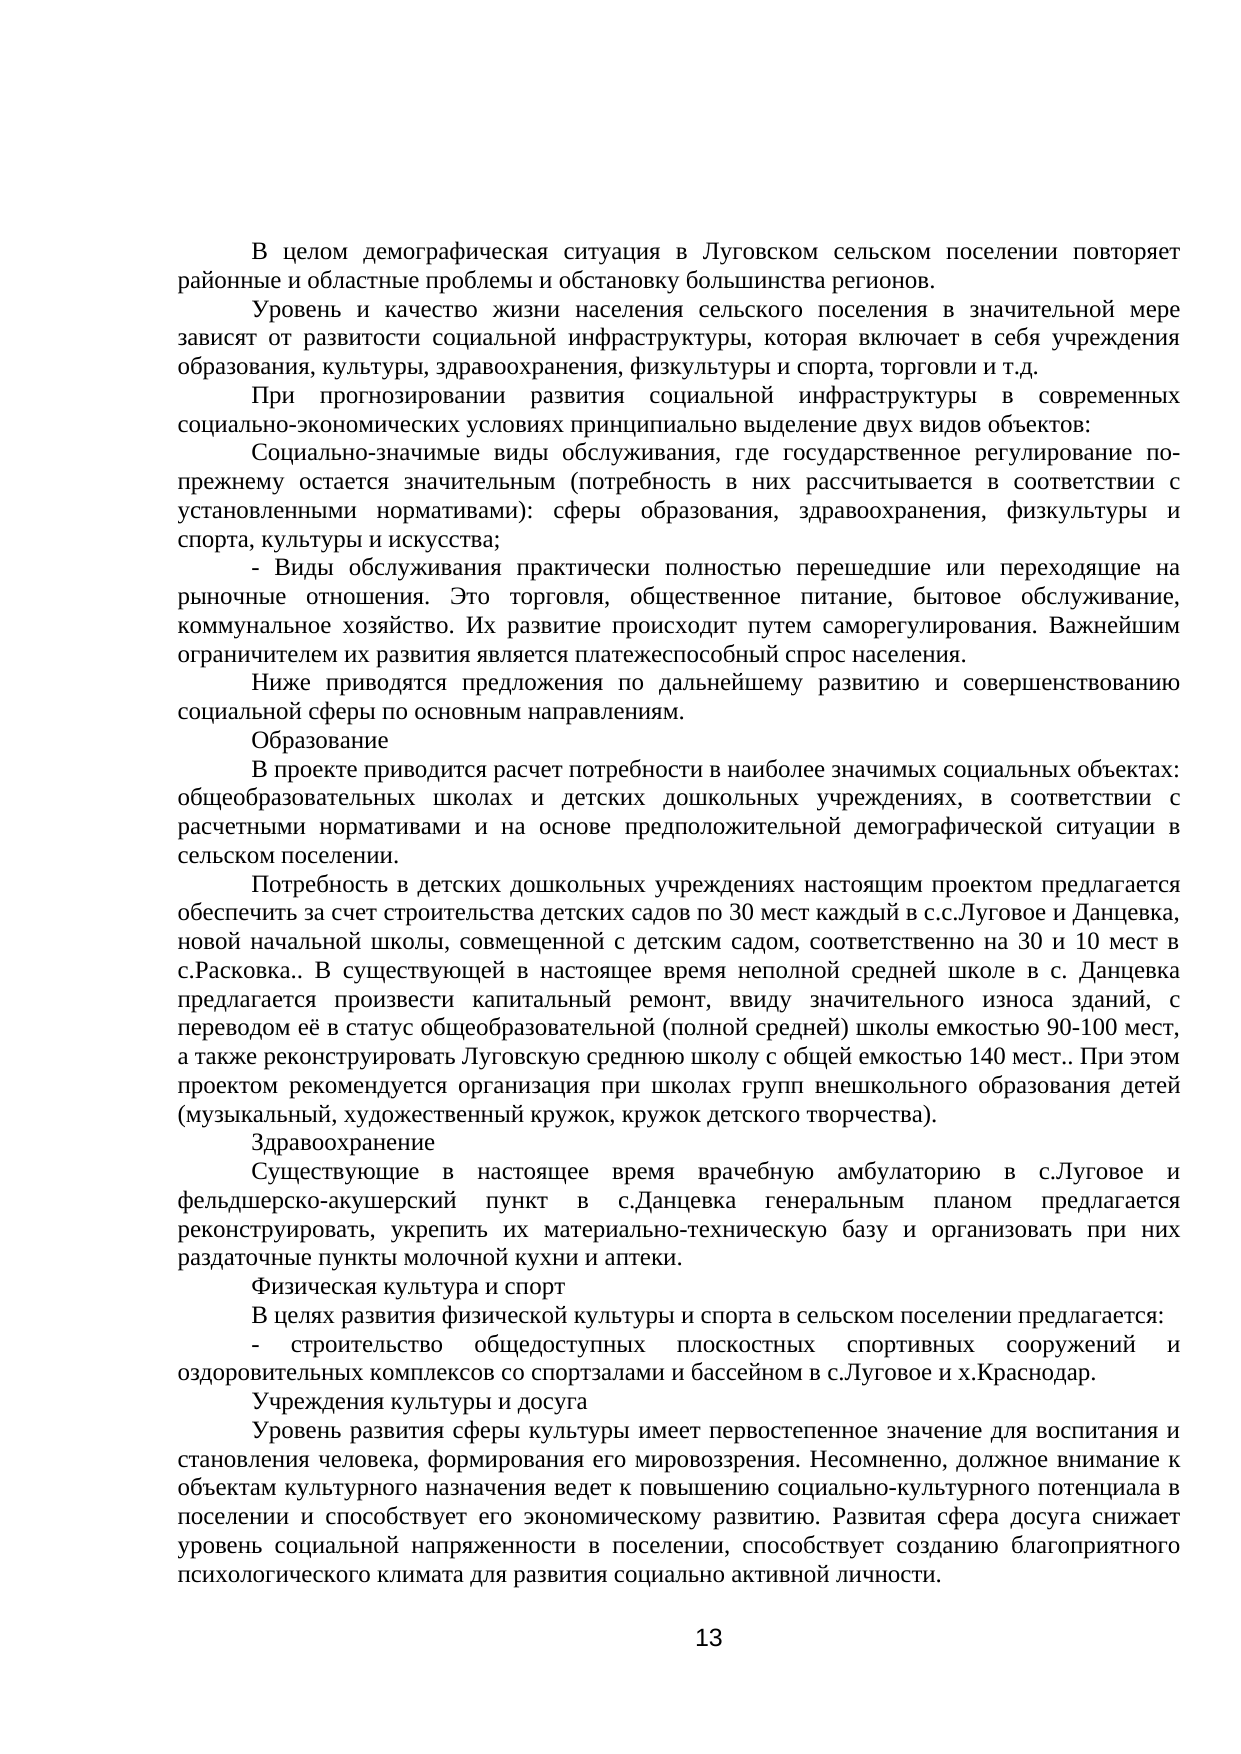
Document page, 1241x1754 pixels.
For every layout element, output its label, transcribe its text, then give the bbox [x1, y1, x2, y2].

text Потребность в детских дошкольных учреждениях настоящим проектом предлагается обеспечить за счет строительства детских садов по 30 мест каждый в с.с.Луговое и Данцевка, новой начальной школы, совмещенной с детским садом, соответственно на 30 и 10 мест в с.Расковка.. В существующей в настоящее время неполной средней школе в с. Данцевка предлагается произвести капитальный ремонт, ввиду значительного износа зданий, с переводом её в статус общеобразовательной (полной средней) школы емкостью 90-100 мест, а также реконструировать Луговскую среднюю школу с общей емкостью 140 мест.. При этом проектом рекомендуется организация при школах групп внешкольного образования детей (музыкальный, художественный кружок, кружок детского творчества). [177, 869, 1181, 1127]
text Физическая культура и спорт [177, 1271, 1181, 1300]
text Уровень и качество жизни населения сельского поселения в значительной мере зависят от развитости социальной инфраструктуры, которая включает в себя учреждения образования, культуры, здравоохранения, физкультуры и спорта, торговли и т.д. [177, 294, 1181, 380]
text В целях развития физической культуры и спорта в сельском поселении предлагается: [177, 1300, 1181, 1329]
text Ниже приводятся предложения по дальнейшему развитию и совершенствованию социальной сферы по основным направлениям. [177, 667, 1181, 725]
text - строительство общедоступных плоскостных спортивных сооружений и оздоровительных комплексов со спортзалами и бассейном в с.Луговое и х.Краснодар. [177, 1329, 1181, 1386]
text Существующие в настоящее время врачебную амбулаторию в с.Луговое и фельдшерско-акушерский пункт в с.Данцевка генеральным планом предлагается реконструировать, укрепить их материально-техническую базу и организовать при них раздаточные пункты молочной кухни и аптеки. [177, 1156, 1181, 1271]
text Образование [177, 725, 1181, 754]
text Уровень развития сферы культуры имеет первостепенное значение для воспитания и становления человека, формирования его мировоззрения. Несомненно, должное внимание к объектам культурного назначения ведет к повышению социально-культурного потенциала в поселении и способствует его экономическому развитию. Развитая сфера досуга снижает уровень социальной напряженности в поселении, способствует созданию благоприятного психологического климата для развития социально активной личности. [177, 1415, 1181, 1587]
text В целом демографическая ситуация в Луговском сельском поселении повторяет районные и областные проблемы и обстановку большинства регионов. [177, 236, 1181, 294]
text Здравоохранение [177, 1127, 1181, 1156]
text - Виды обслуживания практически полностью перешедшие или переходящие на рыночные отношения. Это торговля, общественное питание, бытовое обслуживание, коммунальное хозяйство. Их развитие происходит путем саморегулирования. Важнейшим ограничителем их развития является платежеспособный спрос населения. [177, 552, 1181, 667]
text Социально-значимые виды обслуживания, где государственное регулирование по-прежнему остается значительным (потребность в них рассчитывается в соответствии с установленными нормативами): сферы образования, здравоохранения, физкультуры и спорта, культуры и искусства; [177, 437, 1181, 552]
text При прогнозировании развития социальной инфраструктуры в современных социально-экономических условиях принципиально выделение двух видов объектов: [177, 380, 1181, 437]
text Учреждения культуры и досуга [177, 1386, 1181, 1415]
text В проекте приводится расчет потребности в наиболее значимых социальных объектах: общеобразовательных школах и детских дошкольных учреждениях, в соответствии с расчетными нормативами и на основе предположительной демографической ситуации в сельском поселении. [177, 754, 1181, 869]
